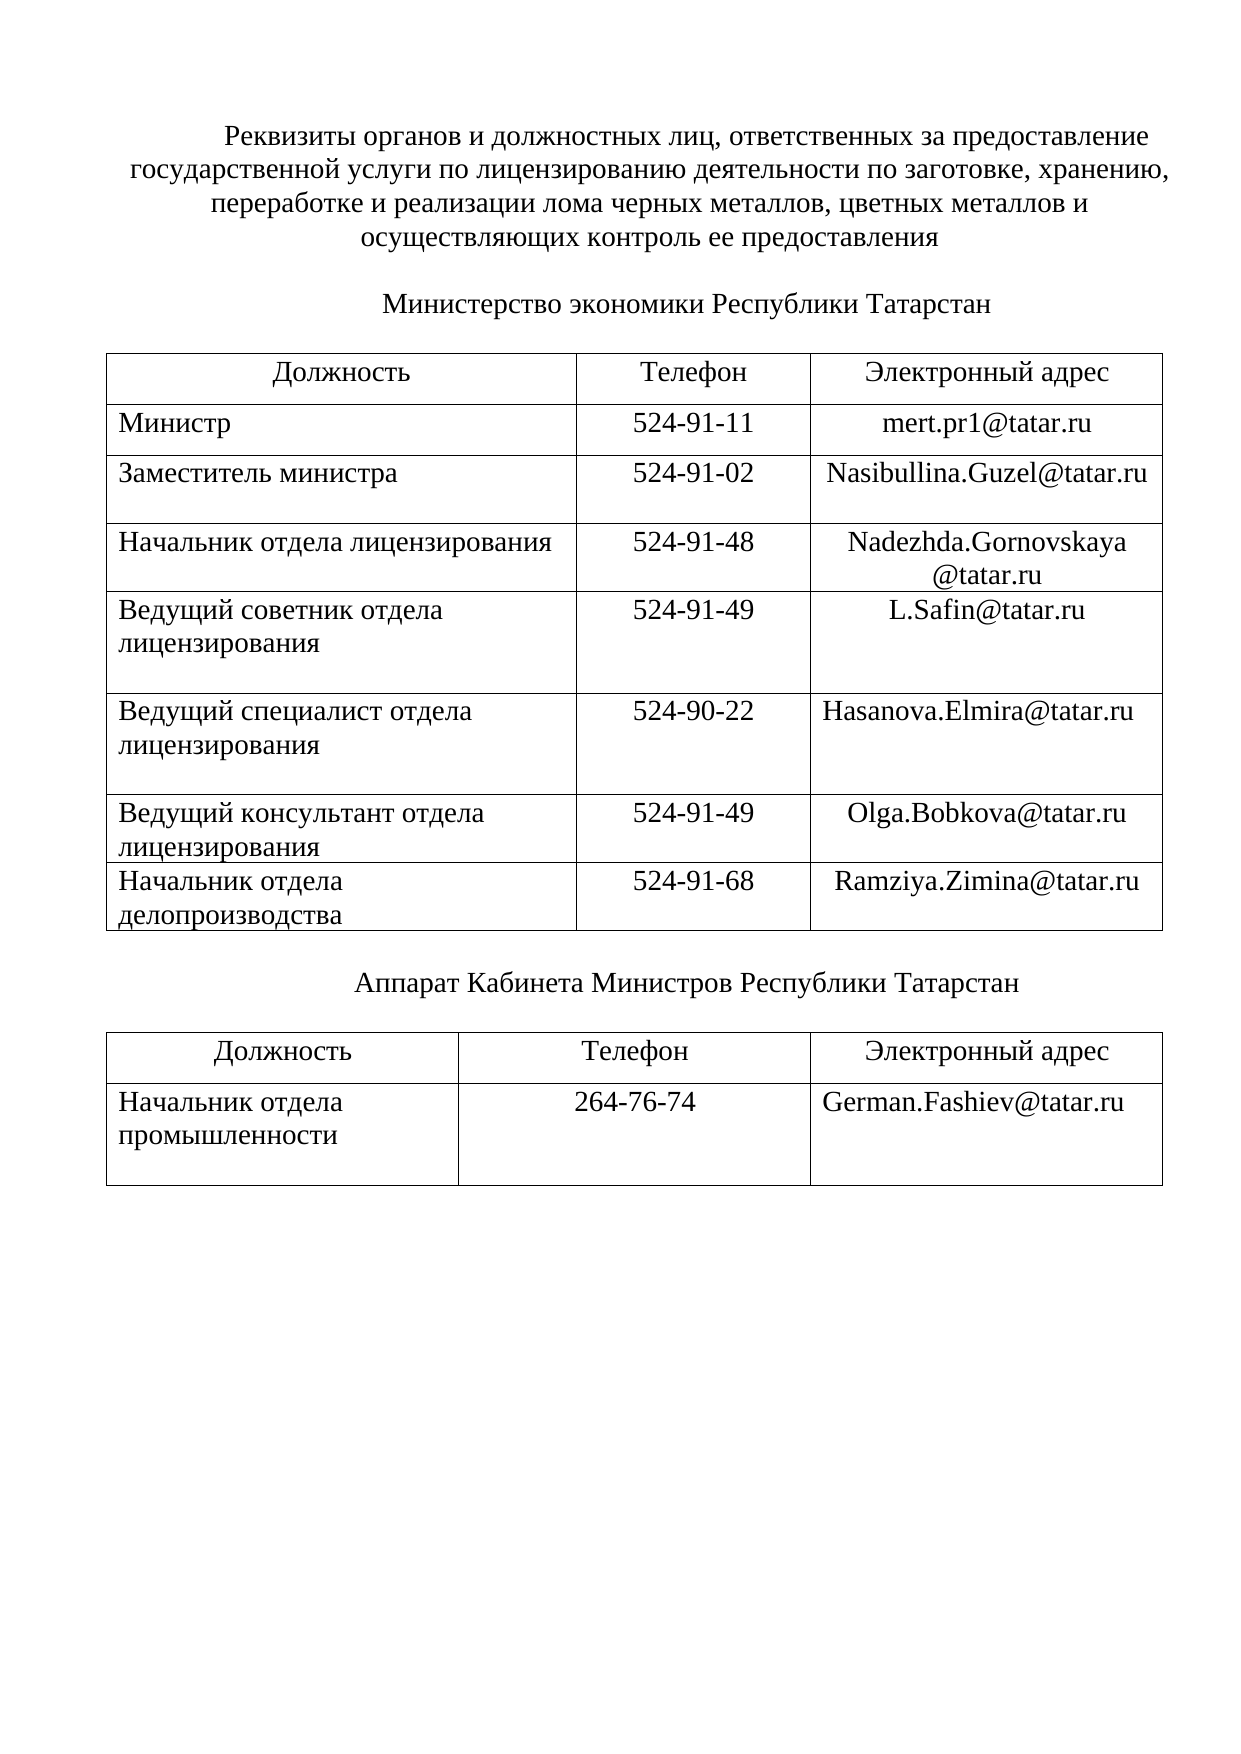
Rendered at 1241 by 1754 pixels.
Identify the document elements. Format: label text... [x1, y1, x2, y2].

table_cell German.Fashiev@tatar.ru [811, 1084, 1162, 1184]
text Аппарат Кабинета Министров Республики Татарстан [118, 965, 1181, 998]
text Реквизиты органов и должностных лиц, ответственных за предоставление государственной услуги по лицензированию деятельности по заготовке, хранению, переработке и реализации лома черных металлов, цветных металлов и осуществляющих контроль ее предоставления [118, 118, 1181, 252]
text Министерство экономики Республики Татарстан [118, 286, 1181, 319]
table_cell 524-91-49 [577, 592, 810, 692]
table_cell Начальник отдела делопроизводства [107, 863, 576, 930]
table_header Должность [107, 354, 576, 404]
table_cell mert.pr1@tatar.ru [811, 405, 1162, 454]
table_cell 524-90-22 [577, 694, 810, 794]
table_header Электронный адрес [811, 354, 1162, 404]
table_cell 524-91-02 [577, 456, 810, 523]
table_cell Ведущий специалист отдела лицензирования [107, 694, 576, 794]
table_cell Nadezhda.Gornovskaya @tatar.ru [811, 524, 1162, 591]
table_header Телефон [577, 354, 810, 404]
table_header Телефон [459, 1033, 810, 1083]
table_cell Заместитель министра [107, 456, 576, 523]
table_cell Начальник отдела промышленности [107, 1084, 458, 1184]
table_cell Ведущий советник отдела лицензирования [107, 592, 576, 692]
table_header Должность [107, 1033, 458, 1083]
table_cell 264-76-74 [459, 1084, 810, 1184]
table_cell 524-91-68 [577, 863, 810, 930]
table_cell 524-91-48 [577, 524, 810, 591]
table_cell 524-91-11 [577, 405, 810, 454]
table_cell Olga.Bobkova@tatar.ru [811, 795, 1162, 862]
table_cell Министр [107, 405, 576, 454]
table_cell Hasanova.Elmira@tatar.ru [811, 694, 1162, 794]
table_cell Ведущий консультант отдела лицензирования [107, 795, 576, 862]
table_header Электронный адрес [811, 1033, 1162, 1083]
table_cell 524-91-49 [577, 795, 810, 862]
table_cell Nasibullina.Guzel@tatar.ru [811, 456, 1162, 523]
table_cell Начальник отдела лицензирования [107, 524, 576, 591]
table_cell L.Safin@tatar.ru [811, 592, 1162, 692]
table_cell Ramziya.Zimina@tatar.ru [811, 863, 1162, 930]
